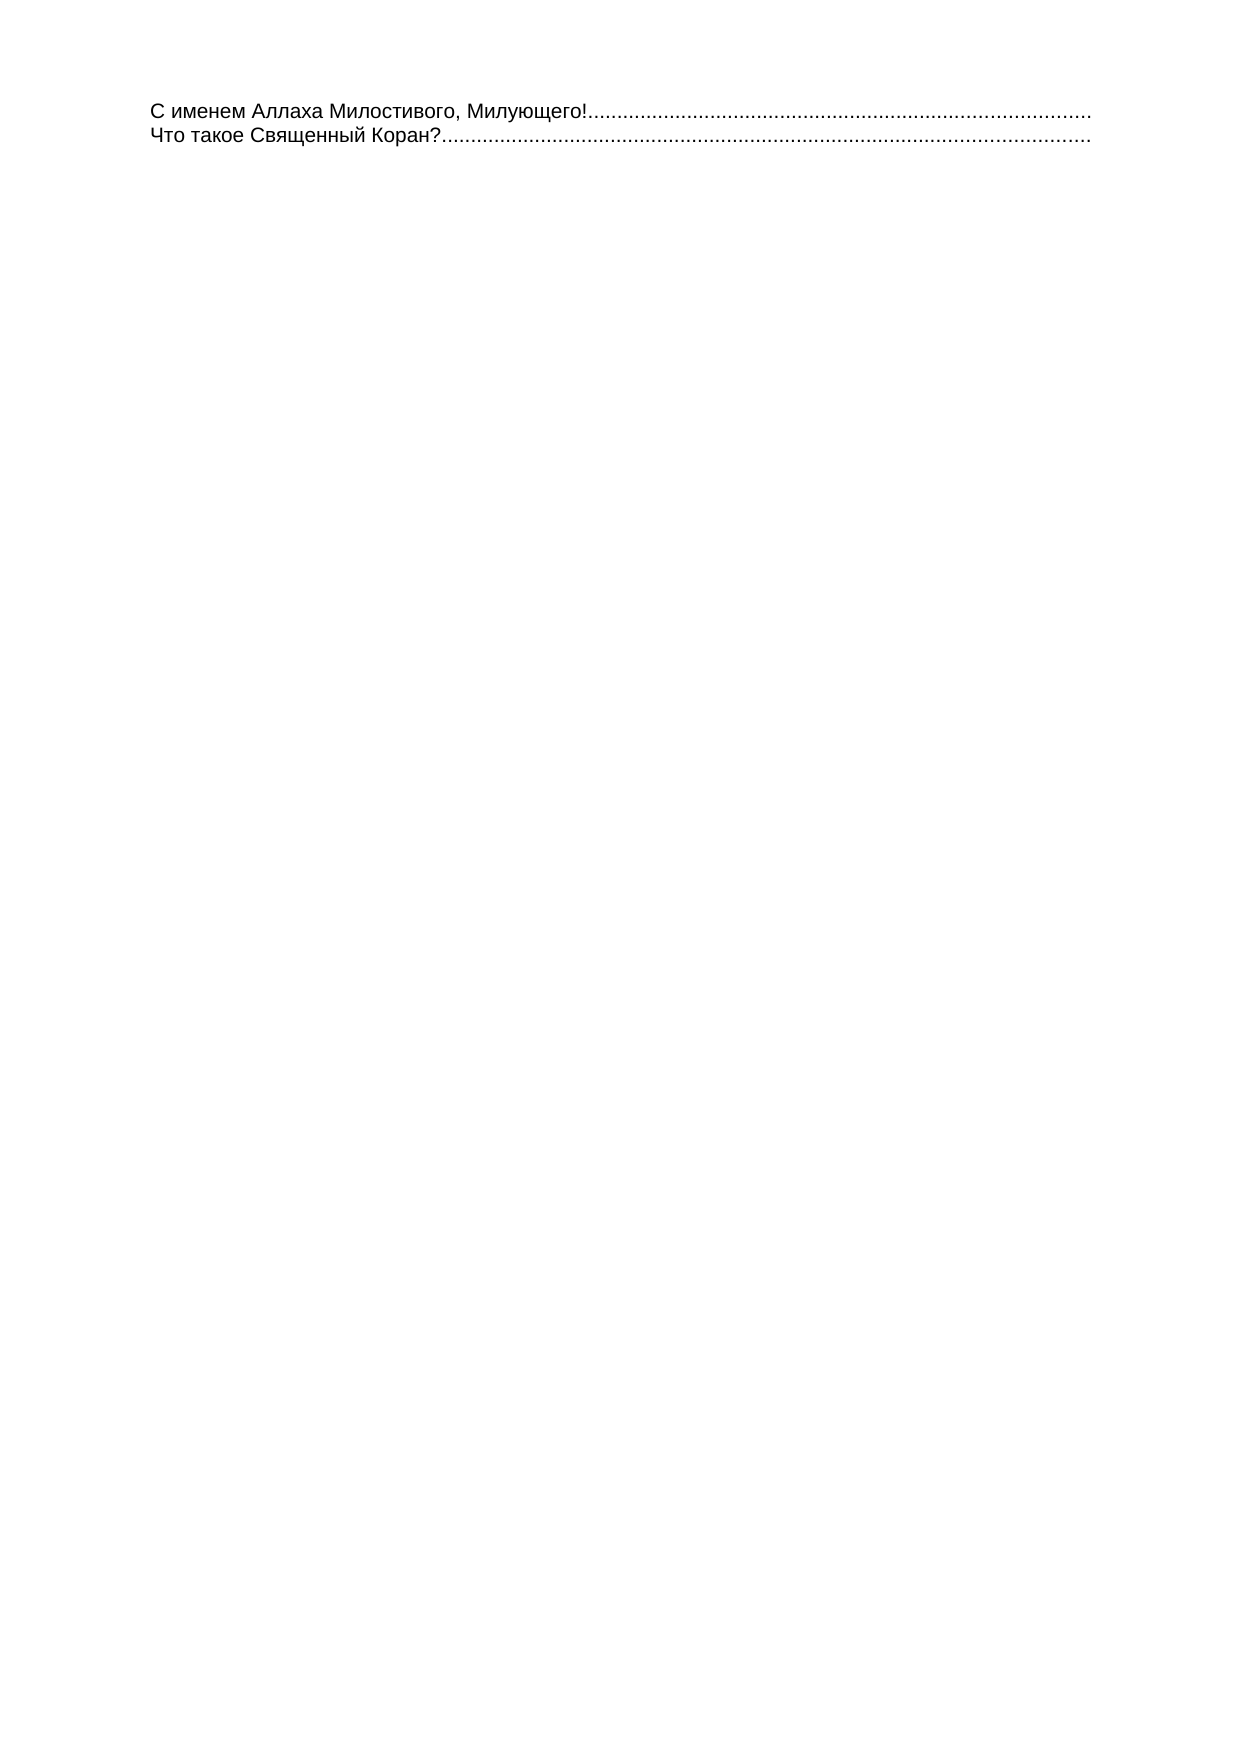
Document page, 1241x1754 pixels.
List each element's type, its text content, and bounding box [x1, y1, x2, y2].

text С именем Аллаха Милостивого, Милующего! [150, 99, 1090, 123]
text Что такое Священный Коран? [150, 123, 1090, 147]
